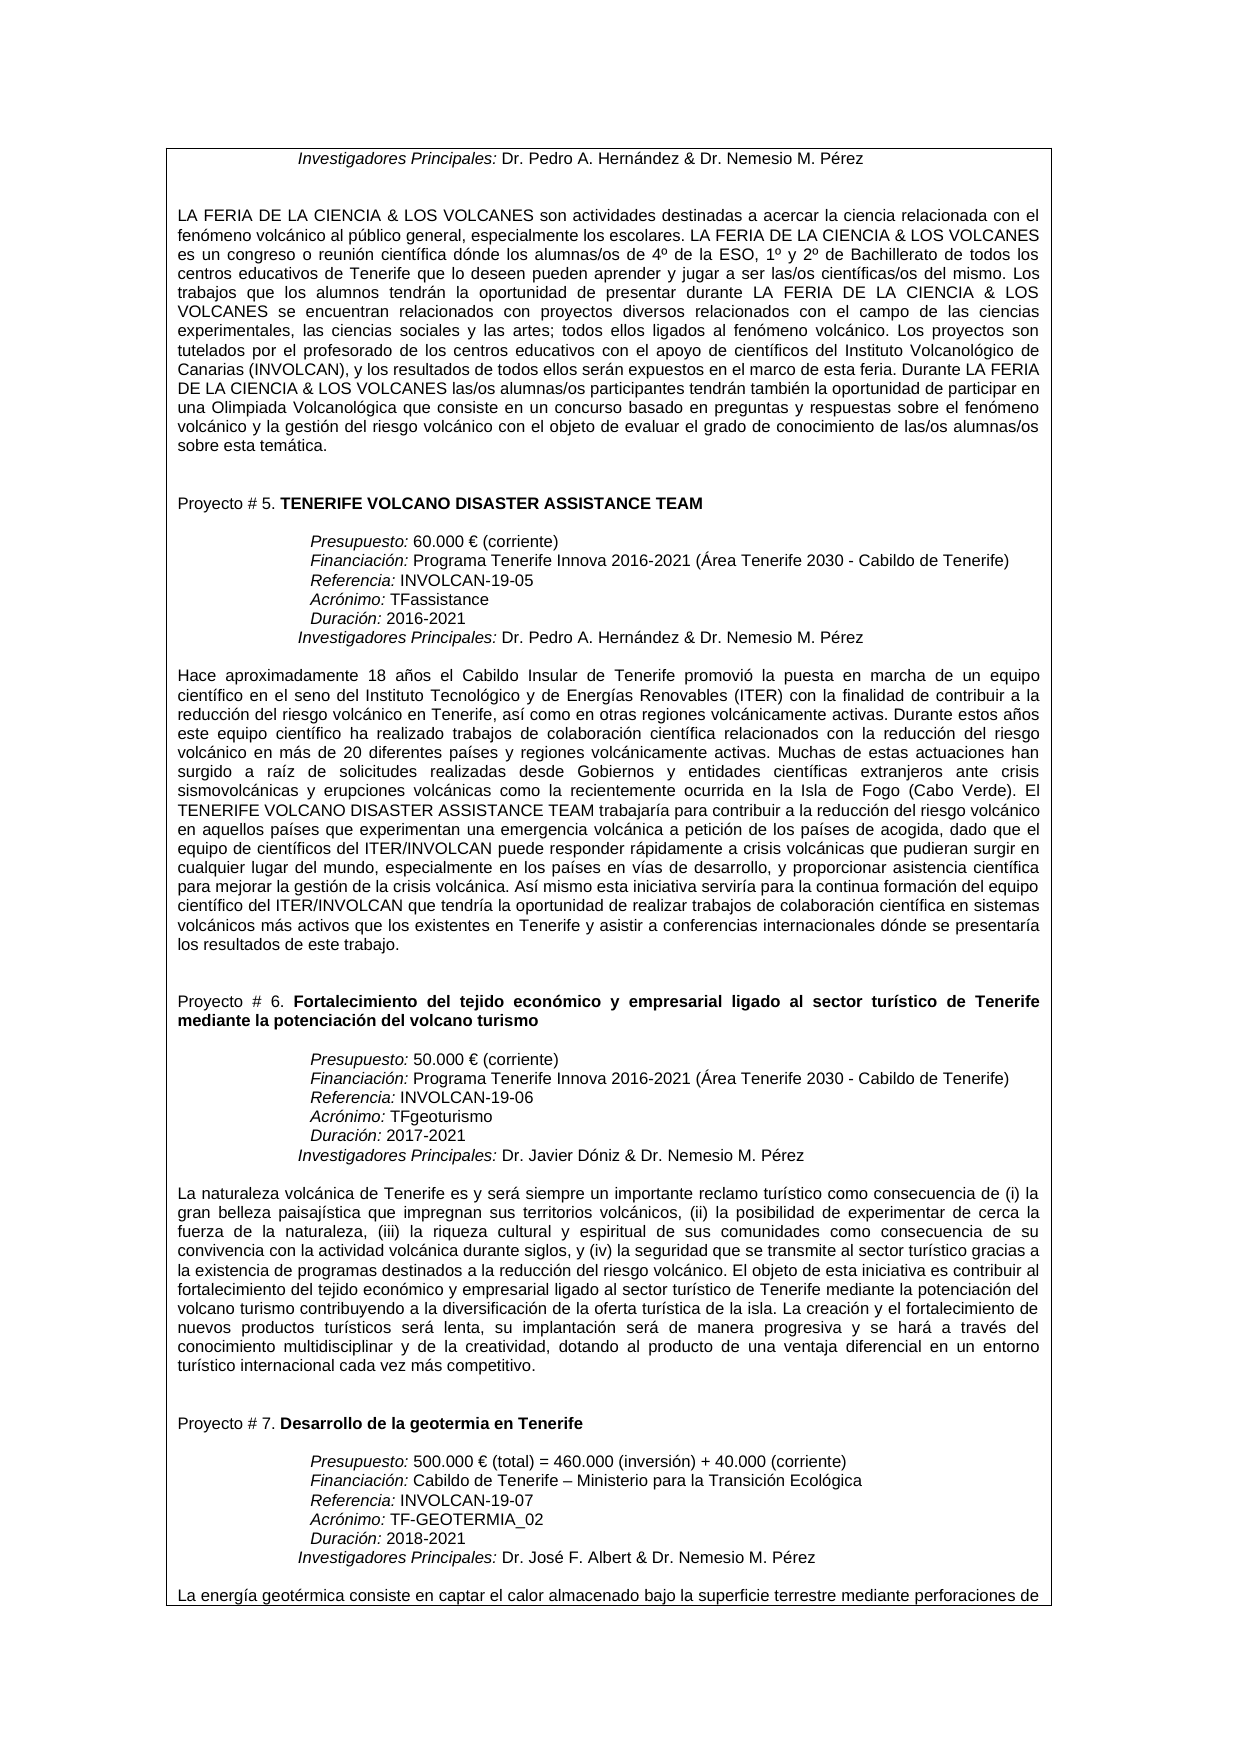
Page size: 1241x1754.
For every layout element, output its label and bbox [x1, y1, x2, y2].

table_cell [167, 149, 1051, 1605]
